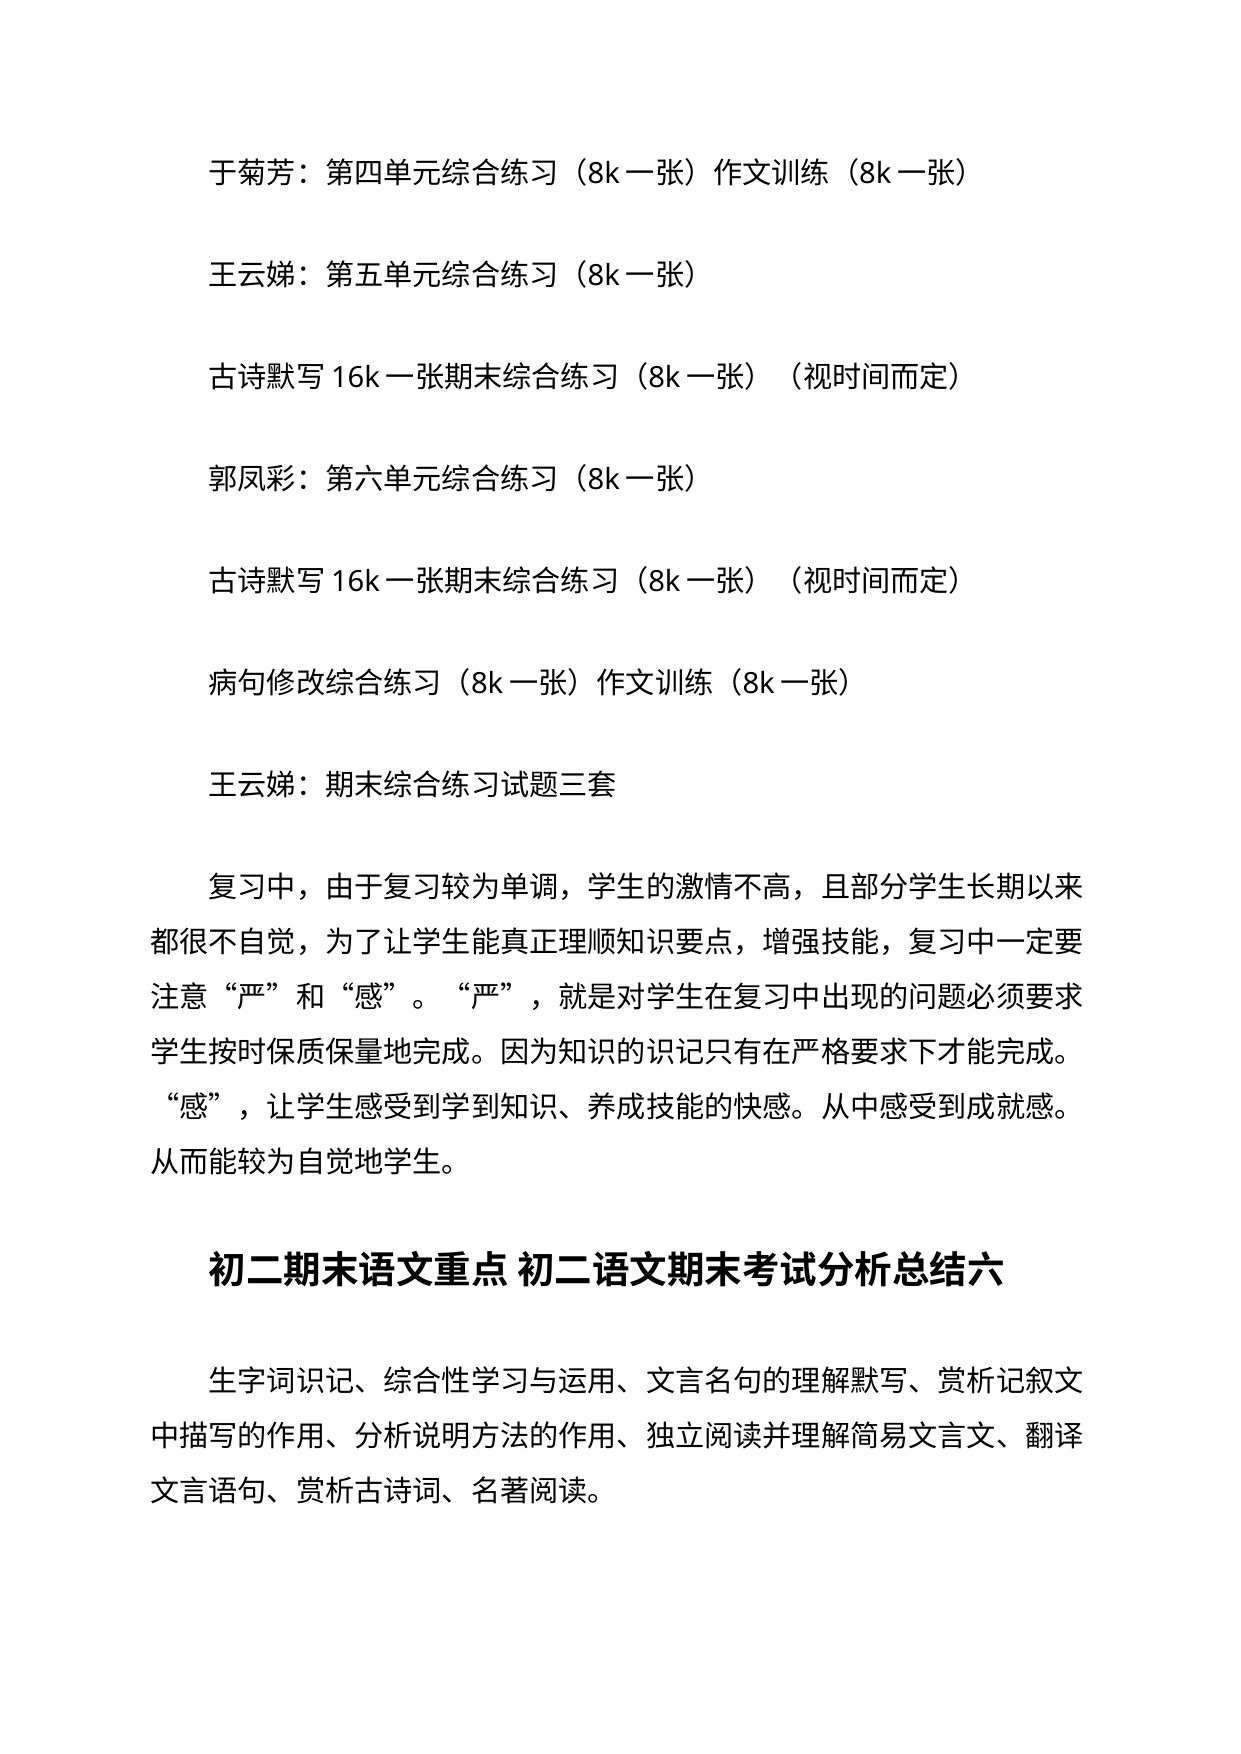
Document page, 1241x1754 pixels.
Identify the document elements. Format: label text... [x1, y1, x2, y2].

text 王云娣：期末综合练习试题三套 [150, 762, 1090, 804]
text 病句修改综合练习（8k一张）作文训练（8k一张） [150, 660, 1090, 702]
text 郭凤彩：第六单元综合练习（8k一张） [150, 456, 1090, 498]
text 王云娣：第五单元综合练习（8k一张） [150, 252, 1090, 294]
text 生字词识记、综合性学习与运用、文言名句的理解默写、赏析记叙文中描写的作用、分析说明方法的作用、独立阅读并理解简易文言文、翻译文言语句、赏析古诗词、名著阅读。 [150, 1357, 1090, 1509]
text 古诗默写16k一张期末综合练习（8k一张）（视时间而定） [150, 354, 1090, 396]
text 初二期末语文重点 初二语文期末考试分析总结六 [150, 1240, 1090, 1294]
text 复习中，由于复习较为单调，学生的激情不高，且部分学生长期以来都很不自觉，为了让学生能真正理顺知识要点，增强技能，复习中一定要注意“严”和“感”。“严”，就是对学生在复习中出现的问题必须要求学生按时保质保量地完成。因为知识的识记只有在严格要求下才能完成。“感”，让学生感受到学到知识、养成技能的快感。从中感受到成就感。从而能较为自觉地学生。 [150, 864, 1090, 1180]
text 于菊芳：第四单元综合练习（8k一张）作文训练（8k一张） [150, 150, 1090, 192]
text 古诗默写16k一张期末综合练习（8k一张）（视时间而定） [150, 558, 1090, 600]
